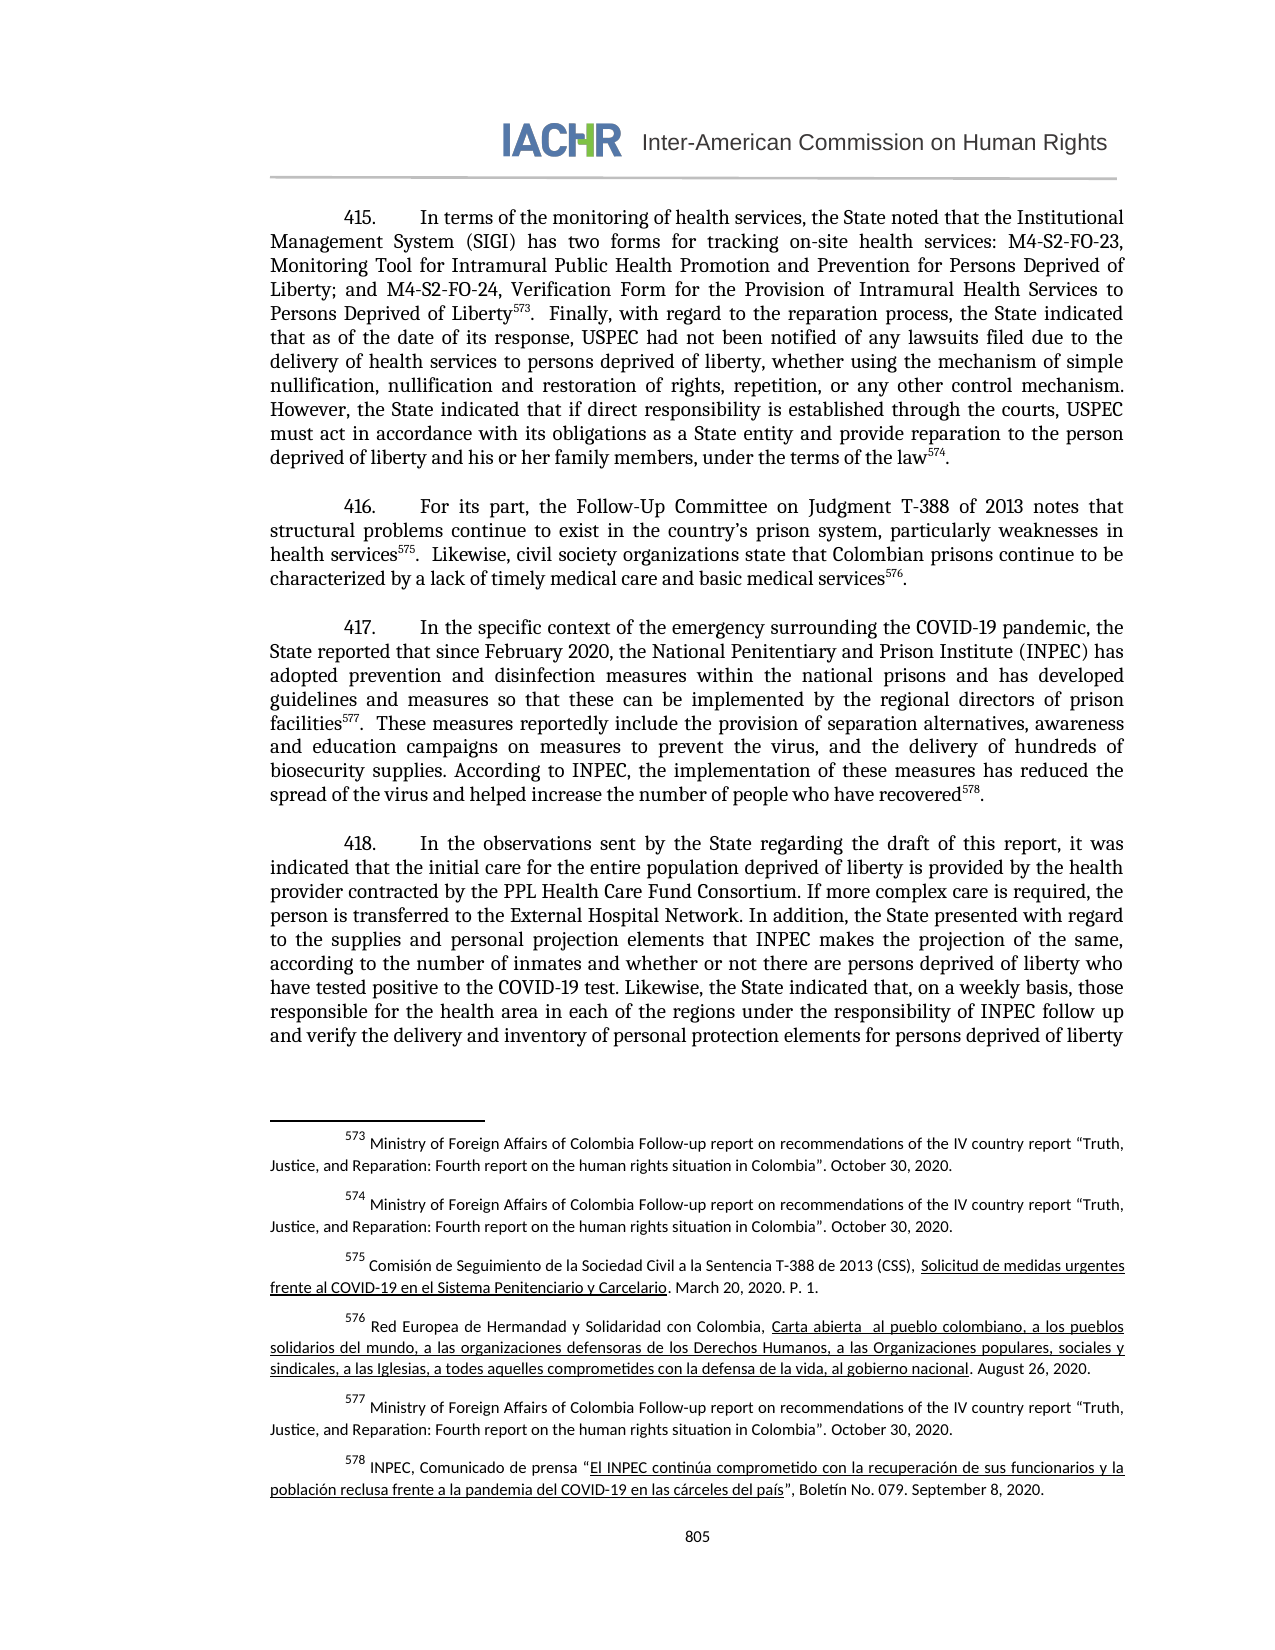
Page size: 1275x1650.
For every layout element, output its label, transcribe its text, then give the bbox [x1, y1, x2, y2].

list In the observations sent by the State regarding the draft of this report, it was indicated that the initial care for the entire population deprived of liberty is provided by the health provider contracted by the PPL Health Care Fund Consortium. If more complex care is required, the person is transferred to the External Hospital Network. In addition, the State presented with regard to the supplies and personal projection elements that INPEC makes the projection of the same, according to the number of inmates and whether or not there are persons deprived of liberty who have tested positive to the COVID-19 test. Likewise, the State indicated that, on a weekly basis, those responsible for the health area in each of the regions under the responsibility of INPEC follow up and verify the delivery and inventory of personal protection elements for persons deprived of liberty and, in the event that there is evidence of a shortage of protective elements, these must be provided immediately by the Consortium. [270, 832, 1125, 1048]
list For its part, the Follow-Up Committee on Judgment T-388 of 2013 notes that structural problems continue to exist in the country’s prison system, particularly weaknesses in health services. Likewise, civil society organizations state that Colombian prisons continue to be characterized by a lack of timely medical care and basic medical services. [270, 494, 1125, 590]
picture [493, 113, 627, 168]
list In the specific context of the emergency surrounding the COVID-19 pandemic, the State reported that since February 2020, the National Penitentiary and Prison Institute (INPEC) has adopted prevention and disinfection measures within the national prisons and has developed guidelines and measures so that these can be implemented by the regional directors of prison facilities. These measures reportedly include the provision of separation alternatives, awareness and education campaigns on measures to prevent the virus, and the delivery of hundreds of biosecurity supplies. According to INPEC, the implementation of these measures has reduced the spread of the virus and helped increase the number of people who have recovered. [270, 615, 1125, 807]
list In terms of the monitoring of health services, the State noted that the Institutional Management System (SIGI) has two forms for tracking on-site health services: M4-S2-FO-23, Monitoring Tool for Intramural Public Health Promotion and Prevention for Persons Deprived of Liberty; and M4-S2-FO-24, Verification Form for the Provision of Intramural Health Services to Persons Deprived of Liberty. Finally, with regard to the reparation process, the State indicated that as of the date of its response, USPEC had not been notified of any lawsuits filed due to the delivery of health services to persons deprived of liberty, whether using the mechanism of simple nullification, nullification and restoration of rights, repetition, or any other control mechanism. However, the State indicated that if direct responsibility is established through the courts, USPEC must act in accordance with its obligations as a State entity and provide reparation to the person deprived of liberty and his or her family members, under the terms of the law. [270, 206, 1125, 469]
